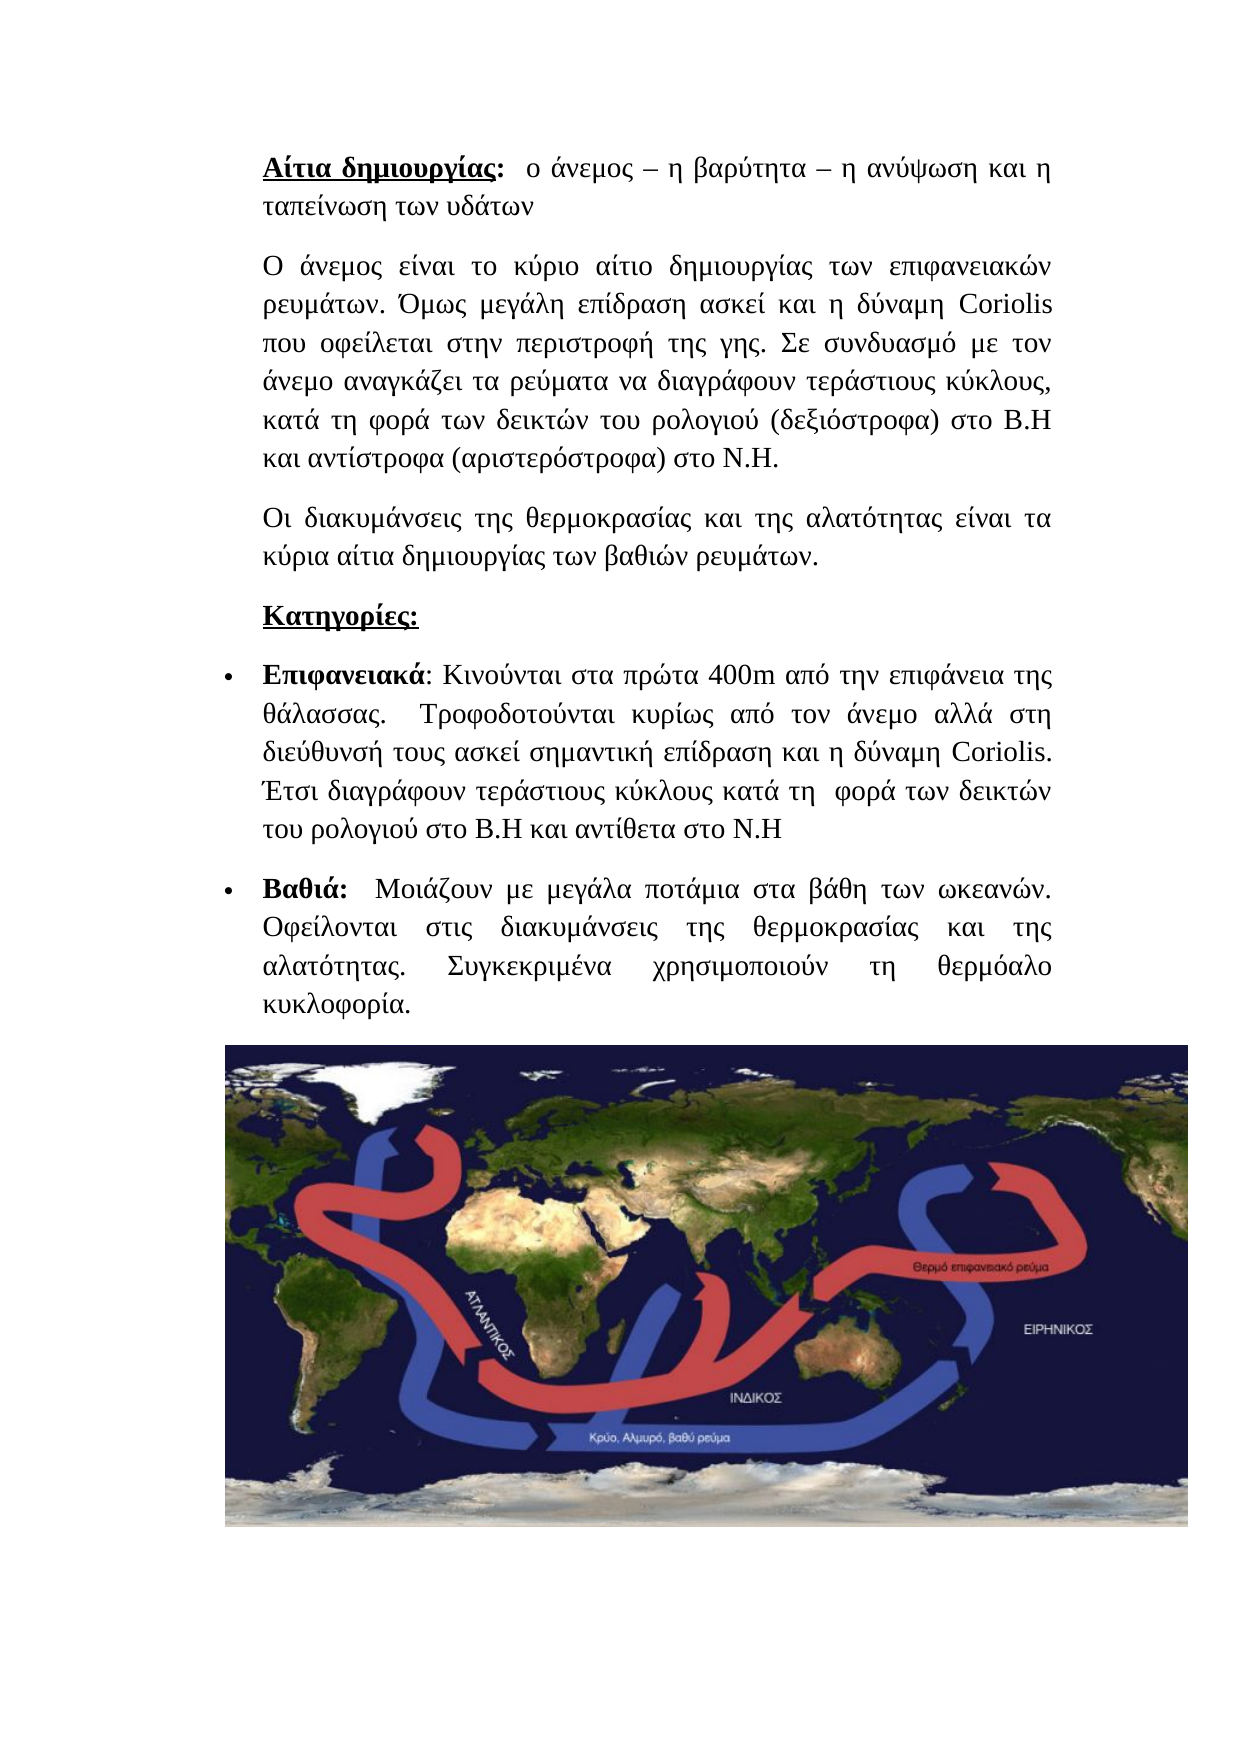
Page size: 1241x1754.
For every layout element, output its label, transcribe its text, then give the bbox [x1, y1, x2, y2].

picture [225, 1045, 1188, 1527]
list Επιφανειακά: Κινούνται στα πρώτα 400m από την επιφάνεια της θάλασσας. Τροφοδοτούνται κυρίως από τον άνεμο αλλά στη διεύθυνσή τους ασκεί σημαντική επίδραση και η δύναμη Coriolis. Έτσι διαγράφουν τεράστιους κύκλους κατά τη φορά των δεικτών του ρολογιού στο Β.Η και αντίθετα στο Ν.Η [225, 657, 1053, 845]
text Αίτια δημιουργίας: ο άνεμος – η βαρύτητα – η ανύψωση και η ταπείνωση των υδάτων [262, 150, 1053, 222]
text Ο άνεμος είναι το κύριο αίτιο δημιουργίας των επιφανειακών ρευμάτων. Όμως μεγάλη επίδραση ασκεί και η δύναμη Coriolis που οφείλεται στην περιστροφή της γης. Σε συνδυασμό με τον άνεμο αναγκάζει τα ρεύματα να διαγράφουν τεράστιους κύκλους, κατά τη φορά των δεικτών του ρολογιού (δεξιόστροφα) στο Β.Η και αντίστροφα (αριστερόστροφα) στο Ν.Η. [262, 248, 1053, 474]
list Βαθιά: Μοιάζουν με μεγάλα ποτάμια στα βάθη των ωκεανών. Οφείλονται στις διακυμάνσεις της θερμοκρασίας και της αλατότητας. Συγκεκριμένα χρησιμοποιούν τη θερμόαλο κυκλοφορία. [225, 871, 1053, 1020]
text Κατηγορίες: [262, 598, 1053, 631]
text Οι διακυμάνσεις της θερμοκρασίας και της αλατότητας είναι τα κύρια αίτια δημιουργίας των βαθιών ρευμάτων. [262, 500, 1053, 572]
